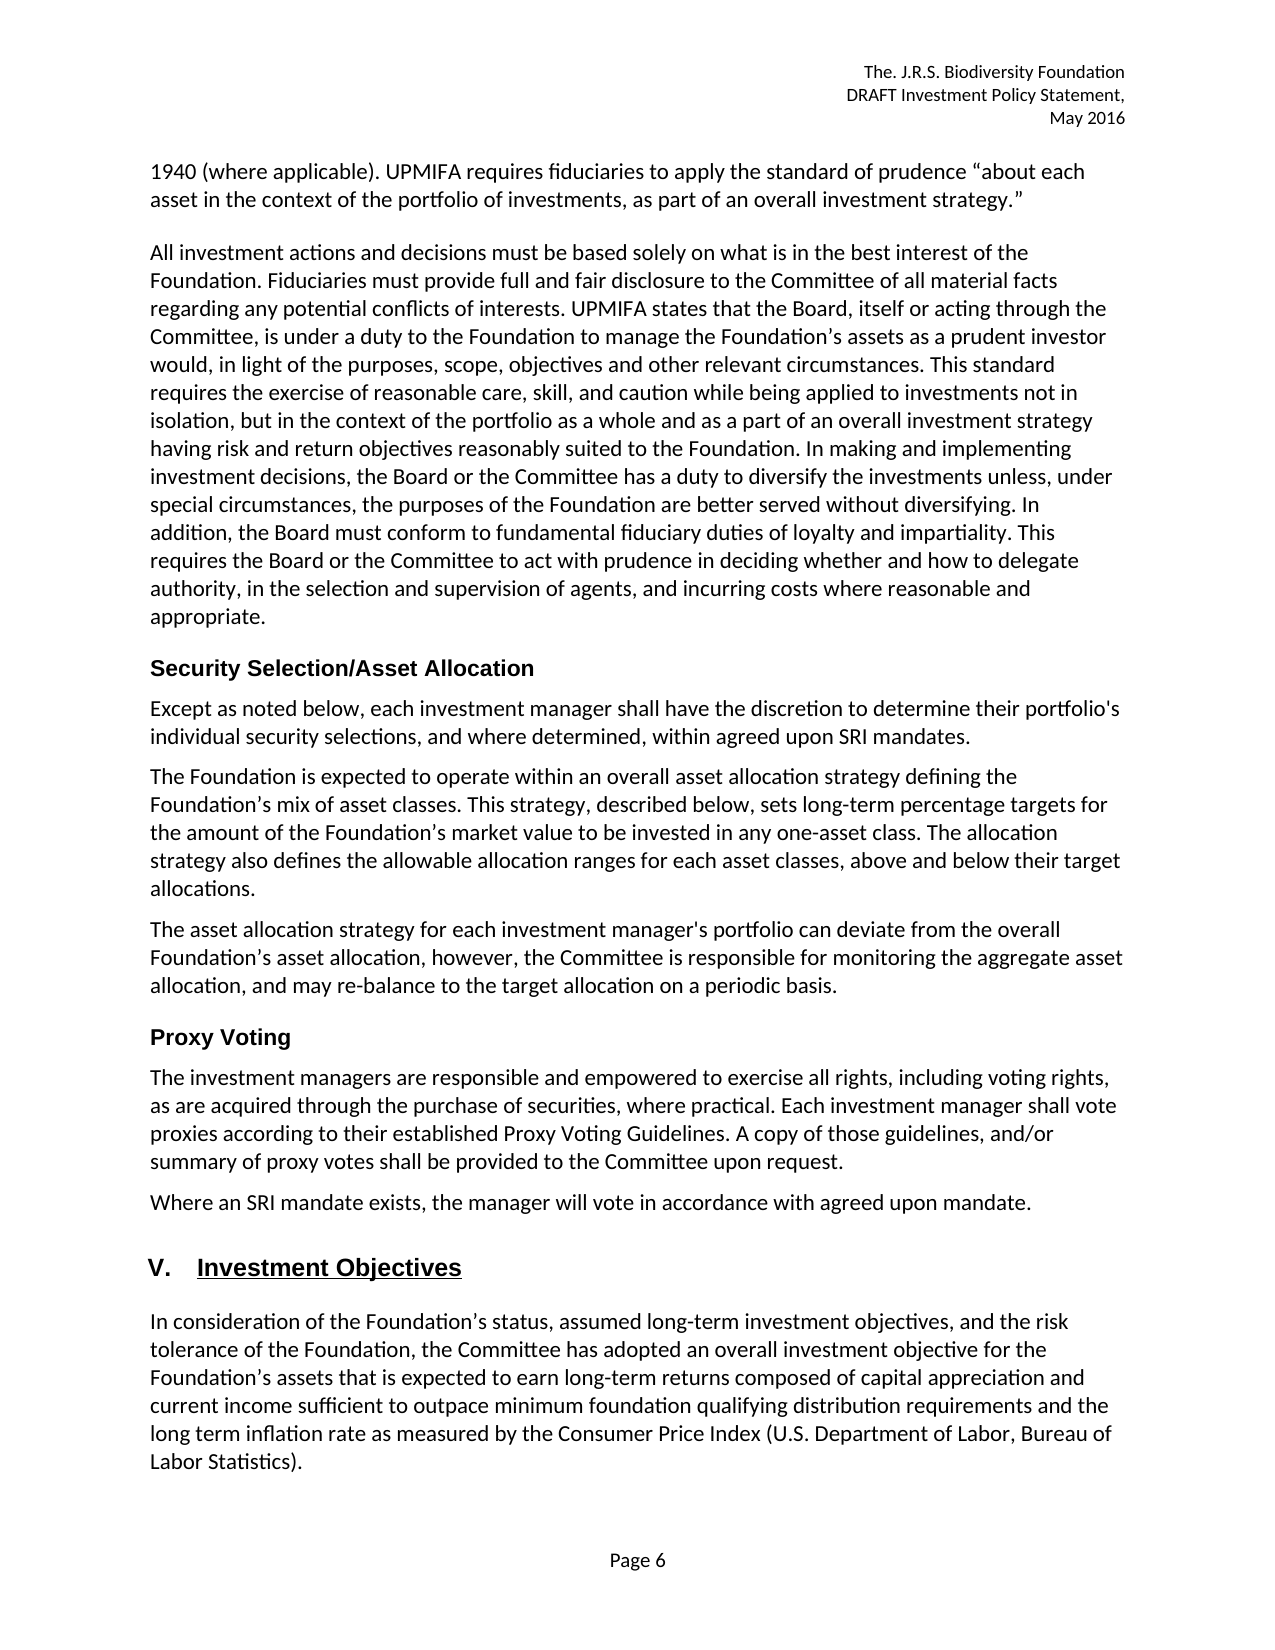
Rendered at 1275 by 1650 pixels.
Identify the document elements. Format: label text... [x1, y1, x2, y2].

subtitle Investment Objectives [147, 1253, 1125, 1282]
subtitle Security Selection/Asset Allocation [150, 655, 1125, 681]
text The Foundation is expected to operate within an overall asset allocation strategy defining the Foundation’s mix of asset classes. This strategy, described below, sets long-term percentage targets for the amount of the Foundation’s market value to be invested in any one-asset class. The allocation strategy also defines the allowable allocation ranges for each asset classes, above and below their target allocations. [150, 762, 1125, 903]
text Except as noted below, each investment manager shall have the discretion to determine their portfolio's individual security selections, and where determined, within agreed upon SRI mandates. [150, 694, 1125, 750]
subtitle Proxy Voting [150, 1024, 1125, 1051]
text Where an SRI mandate exists, the manager will vote in accordance with agreed upon mandate. [150, 1188, 1125, 1216]
text The asset allocation strategy for each investment manager's portfolio can deviate from the overall Foundation’s asset allocation, however, the Committee is responsible for monitoring the aggregate asset allocation, and may re-balance to the target allocation on a periodic basis. [150, 915, 1125, 999]
text The investment managers are responsible and empowered to exercise all rights, including voting rights, as are acquired through the purchase of securities, where practical. Each investment manager shall vote proxies according to their established Proxy Voting Guidelines. A copy of those guidelines, and/or summary of proxy votes shall be provided to the Committee upon request. [150, 1063, 1125, 1175]
text In consideration of the Foundation’s status, assumed long-term investment objectives, and the risk tolerance of the Foundation, the Committee has adopted an overall investment objective for the Foundation’s assets that is expected to earn long-term returns composed of capital appreciation and current income sufficient to outpace minimum foundation qualifying distribution requirements and the long term inflation rate as measured by the Consumer Price Index (U.S. Department of Labor, Bureau of Labor Statistics). [150, 1307, 1125, 1475]
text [150, 157, 1125, 213]
text All investment actions and decisions must be based solely on what is in the best interest of the Foundation. Fiduciaries must provide full and fair disclosure to the Committee of all material facts regarding any potential conflicts of interests. UPMIFA states that the Board, itself or acting through the Committee, is under a duty to the Foundation to manage the Foundation’s assets as a prudent investor would, in light of the purposes, scope, objectives and other relevant circumstances. This standard requires the exercise of reasonable care, skill, and caution while being applied to investments not in isolation, but in the context of the portfolio as a whole and as a part of an overall investment strategy having risk and return objectives reasonably suited to the Foundation. In making and implementing investment decisions, the Board or the Committee has a duty to diversify the investments unless, under special circumstances, the purposes of the Foundation are better served without diversifying. In addition, the Board must conform to fundamental fiduciary duties of loyalty and impartiality. This requires the Board or the Committee to act with prudence in deciding whether and how to delegate authority, in the selection and supervision of agents, and incurring costs where reasonable and appropriate. [150, 238, 1125, 630]
